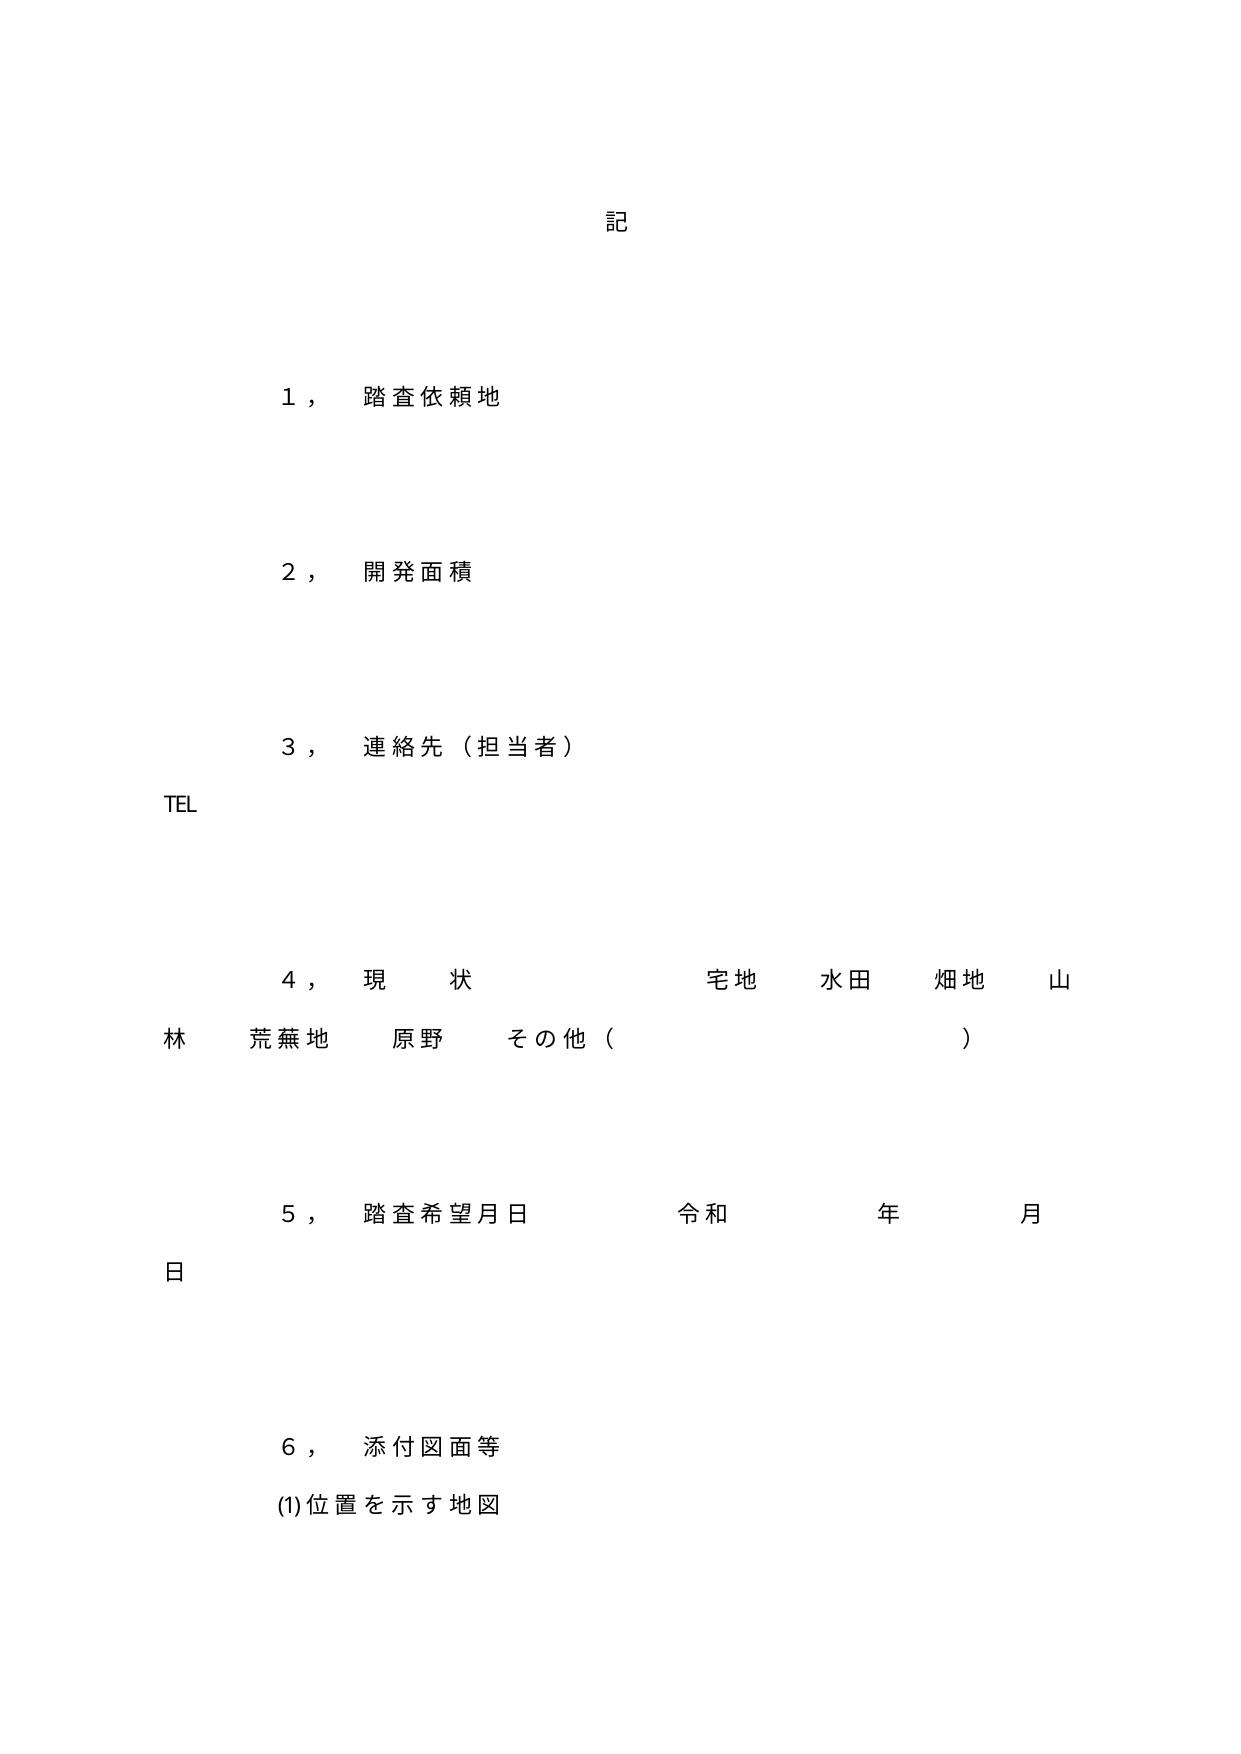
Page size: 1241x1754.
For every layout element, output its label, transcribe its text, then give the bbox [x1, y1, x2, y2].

text １， 踏査依頼地 [163, 367, 1077, 425]
text (1)位置を示す地図 [266, 1475, 1077, 1533]
text 記 [163, 192, 1077, 250]
text ５， 踏査希望月日 令和 年 月 日 [163, 1183, 1077, 1300]
text ４， 現 状 宅地 水田 畑地 山林 荒蕪地 原野 その他（ ） [163, 950, 1077, 1067]
text ３， 連絡先（担当者） TEL [163, 717, 1077, 833]
text ２， 開発面積 [163, 542, 1077, 600]
text ６， 添付図面等 [163, 1417, 1077, 1475]
